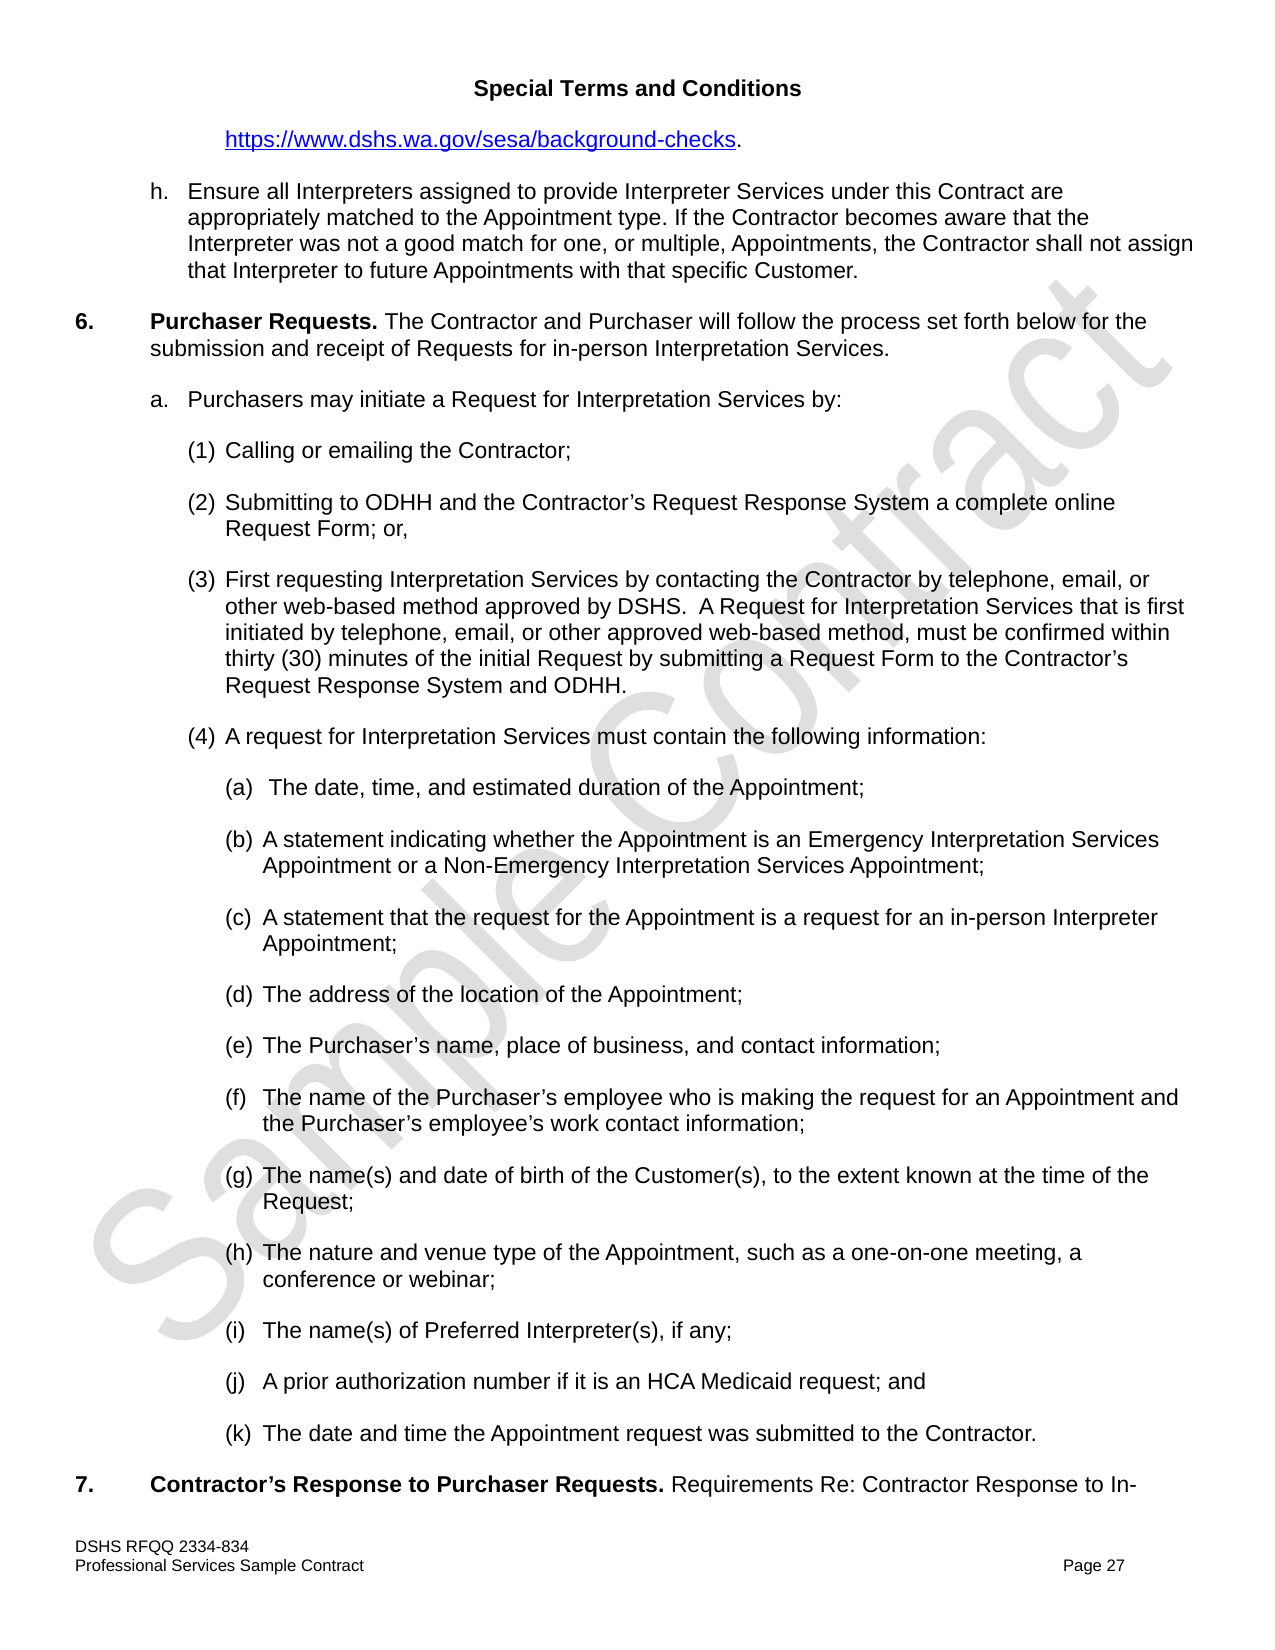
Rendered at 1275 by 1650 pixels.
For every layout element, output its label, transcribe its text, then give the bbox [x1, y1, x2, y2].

subtitle The date, time, and estimated duration of the Appointment; [225, 774, 1200, 801]
subtitle The name(s) and date of birth of the Customer(s), to the extent known at the time of the Request; [225, 1162, 1200, 1214]
subtitle Calling or emailing the Contractor; [187, 437, 1200, 463]
subtitle Submitting to ODHH and the Contractor’s Request Response System a complete online Request Form; or, [187, 488, 1200, 541]
subtitle The address of the location of the Appointment; [225, 981, 1200, 1007]
subtitle The nature and venue type of the Appointment, such as a one-on-one meeting, a conference or webinar; [225, 1239, 1200, 1292]
subtitle The Purchaser’s name, place of business, and contact information; [225, 1032, 1200, 1059]
subtitle First requesting Interpretation Services by contacting the Contractor by telephone, email, or other web-based method approved by DSHS. A Request for Interpretation Services that is first initiated by telephone, email, or other approved web-based method, must be confirmed within thirty (30) minutes of the initial Request by submitting a Request Form to the Contractor’s Request Response System and ODHH. [187, 566, 1200, 698]
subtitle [187, 126, 1200, 153]
subtitle The name of the Purchaser’s employee who is making the request for an Appointment and the Purchaser’s employee’s work contact information; [225, 1084, 1200, 1137]
subtitle A prior authorization number if it is an HCA Medicaid request; and [225, 1368, 1200, 1395]
subtitle Purchasers may initiate a Request for Interpretation Services by: [150, 386, 1200, 412]
subtitle Purchaser Requests. The Contractor and Purchaser will follow the process set forth below for the submission and receipt of Requests for in-person Interpretation Services. [75, 308, 1200, 361]
subtitle Ensure all Interpreters assigned to provide Interpreter Services under this Contract are appropriately matched to the Appointment type. If the Contractor becomes aware that the Interpreter was not a good match for one, or multiple, Appointments, the Contractor shall not assign that Interpreter to future Appointments with that specific Customer. [150, 178, 1200, 283]
subtitle A statement that the request for the Appointment is a request for an in-person Interpreter Appointment; [225, 903, 1200, 956]
subtitle The date and time the Appointment request was submitted to the Contractor. [225, 1420, 1200, 1446]
subtitle A statement indicating whether the Appointment is an Emergency Interpretation Services Appointment or a Non-Emergency Interpretation Services Appointment; [225, 826, 1200, 878]
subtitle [75, 1471, 1200, 1497]
subtitle A request for Interpretation Services must contain the following information: [187, 723, 1200, 749]
subtitle The name(s) of Preferred Interpreter(s), if any; [225, 1317, 1200, 1343]
